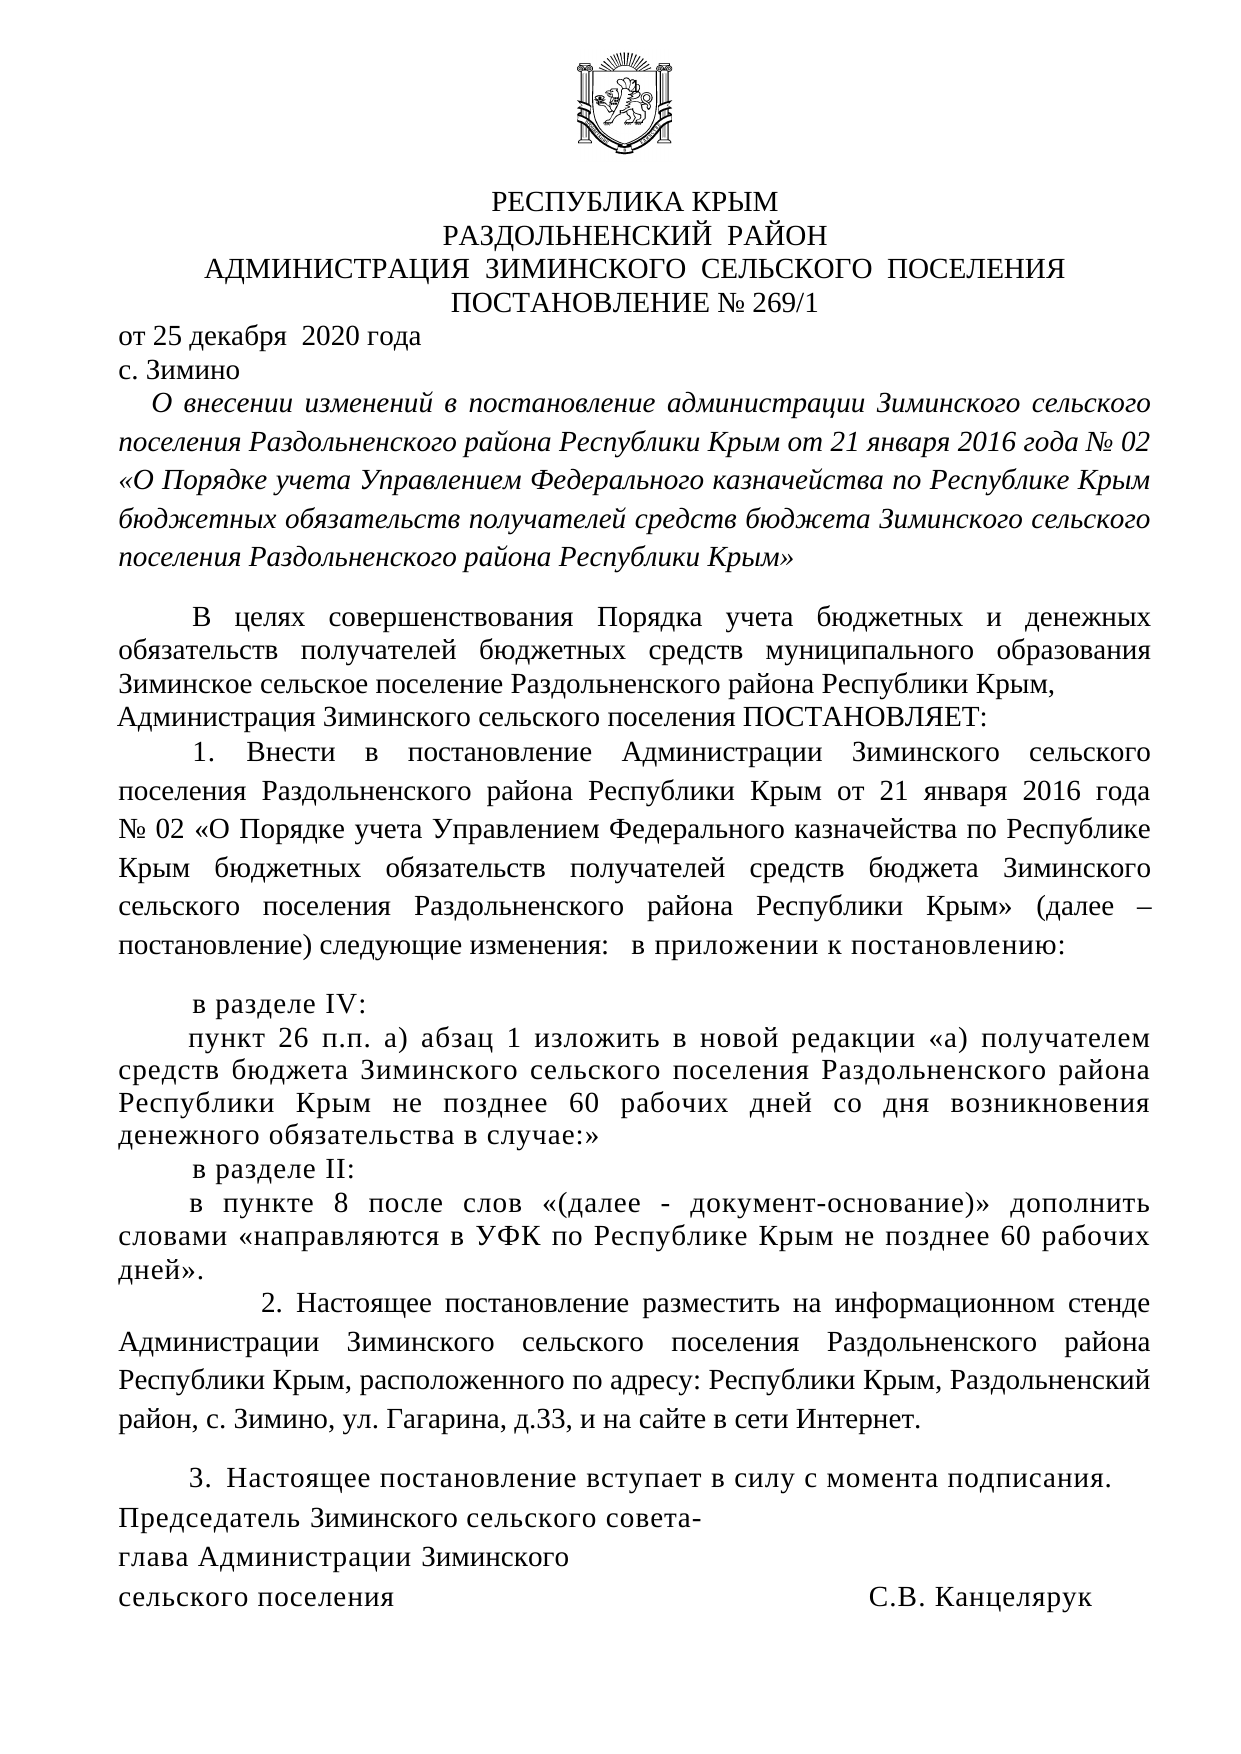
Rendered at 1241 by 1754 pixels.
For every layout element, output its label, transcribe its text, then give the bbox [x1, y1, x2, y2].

text РАЗДОЛЬНЕНСКИЙ РАЙОН [118, 218, 1152, 251]
text О внесении изменений в постановление администрации Зиминского сельского поселения Раздольненского района Республики Крым от 21 января 2016 года № 02 «О Порядке учета Управлением Федерального казначейства по Республике Крым бюджетных обязательств получателей средств бюджета Зиминского сельского поселения Раздольненского района Республики Крым» [118, 385, 1152, 573]
text с. Зимино [118, 352, 1152, 385]
text Администрация Зиминского сельского поселения ПОСТАНОВЛЯЕТ: [117, 699, 1147, 733]
text от 25 декабря 2020 года [118, 318, 1152, 352]
text в разделе IV: [192, 986, 1152, 1020]
text ПОСТАНОВЛЕНИЕ № 269/1 [118, 285, 1152, 318]
text 1. Внести в постановление Администрации Зиминского сельского поселения Раздольненского района Республики Крым от 21 января 2016 года № 02 «О Порядке учета Управлением Федерального казначейства по Республике Крым бюджетных обязательств получателей средств бюджета Зиминского сельского поселения Раздольненского района Республики Крым» (далее – постановление) следующие изменения: в приложении к постановлению: [118, 734, 1152, 960]
text в разделе II: [192, 1151, 1152, 1185]
text 2. Настоящее постановление разместить на информационном стенде Администрации Зиминского сельского поселения Раздольненского района Республики Крым, расположенного по адресу: Республики Крым, Раздольненский район, с. Зимино, ул. Гагарина, д.33, и на сайте в сети Интернет. [118, 1285, 1152, 1434]
text сельского поселения С.В. Канцелярук [118, 1579, 1152, 1613]
text пункт 26 п.п. а) абзац 1 изложить в новой редакции «а) получателем средств бюджета Зиминского сельского поселения Раздольненского района Республики Крым не позднее 60 рабочих дней со дня возникновения денежного обязательства в случае:» [118, 1021, 1152, 1151]
text Председатель Зиминского сельского совета- [118, 1500, 1152, 1533]
text РЕСПУБЛИКА КРЫМ [118, 184, 1152, 218]
text АДМИНИСТРАЦИЯ ЗИМИНСКОГО СЕЛЬСКОГО ПОСЕЛЕНИЯ [118, 251, 1152, 285]
text В целях совершенствования Порядка учета бюджетных и денежных обязательств получателей бюджетных средств муниципального образования Зиминское сельское поселение Раздольненского района Республики Крым, [118, 599, 1152, 699]
text глава Администрации Зиминского [118, 1539, 1152, 1573]
text в пункте 8 после слов «(далее - документ-основание)» дополнить словами «направляются в УФК по Республике Крым не позднее 60 рабочих дней». [118, 1185, 1152, 1285]
list Настоящее постановление вступает в силу с момента подписания. [189, 1460, 1152, 1494]
